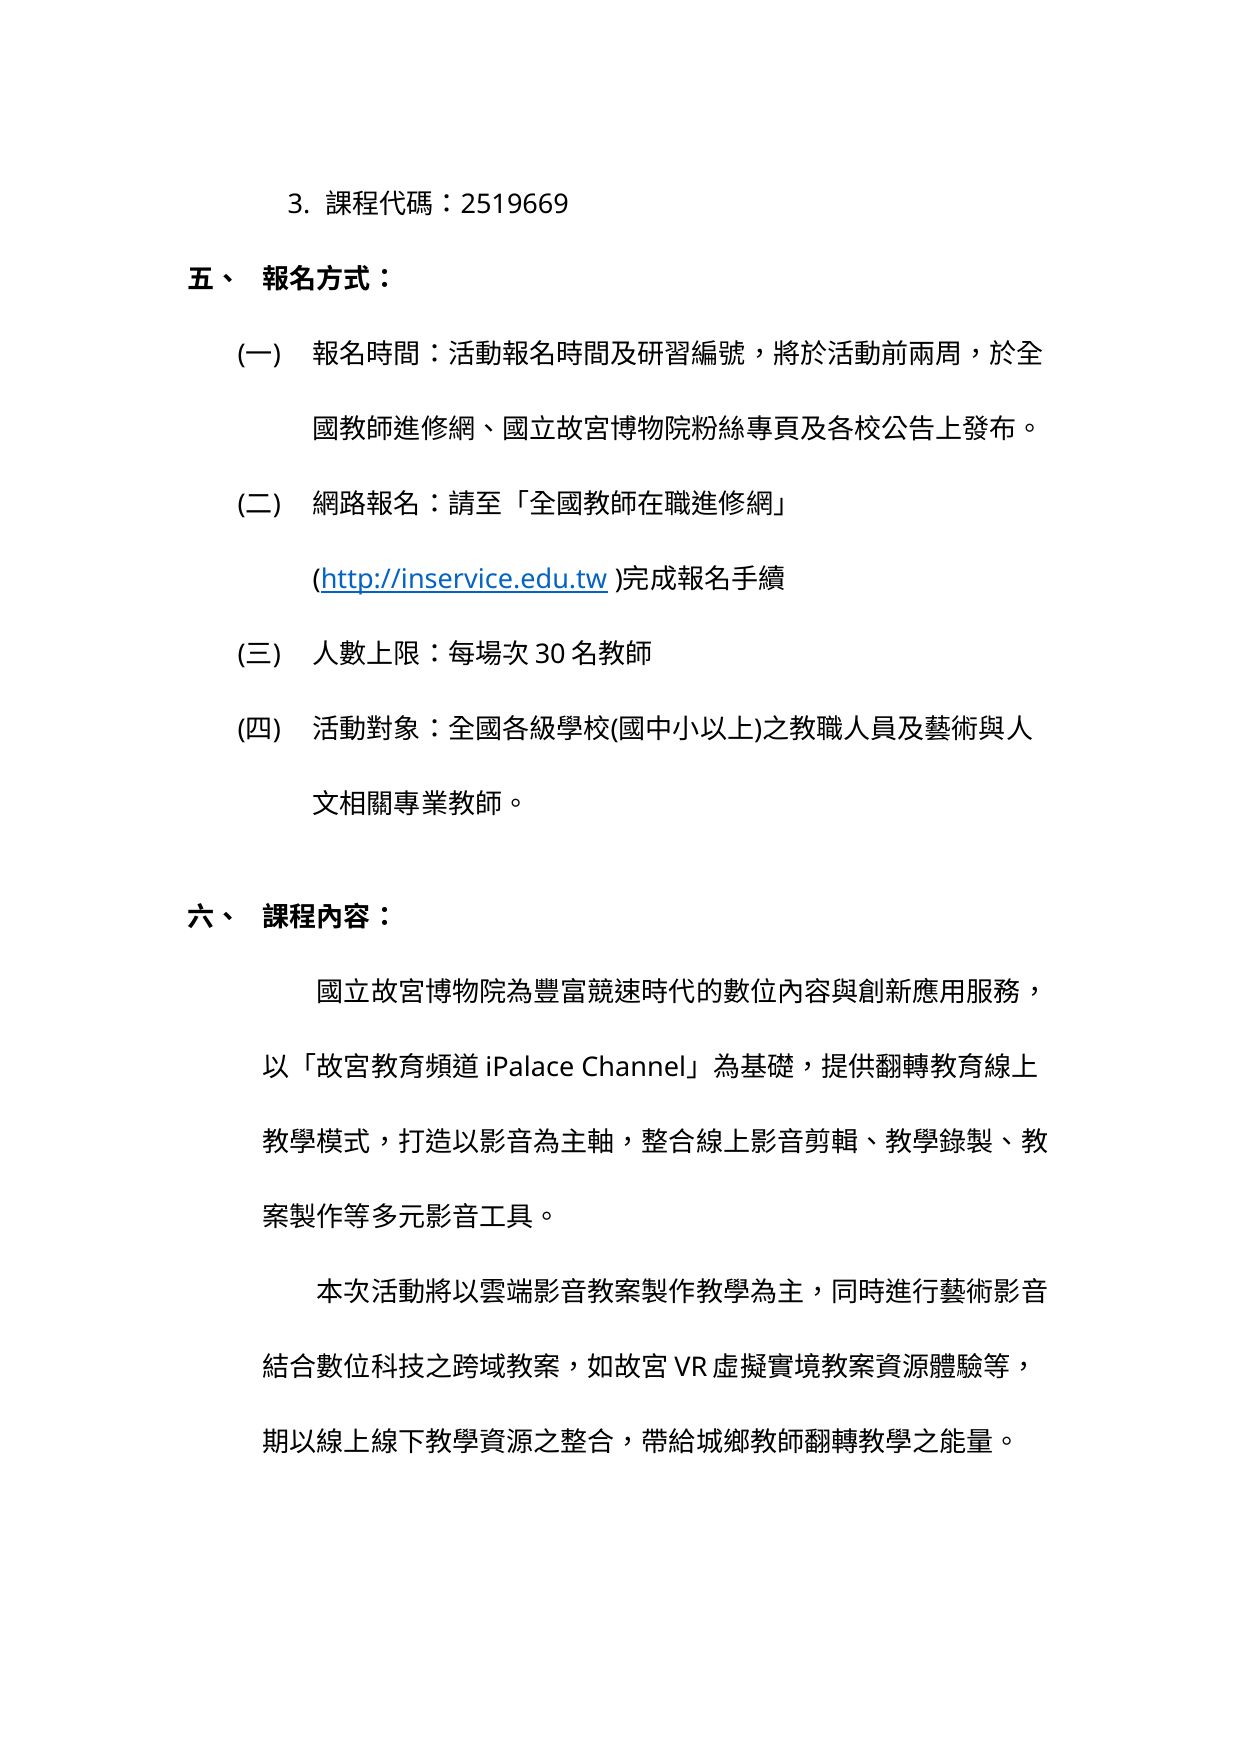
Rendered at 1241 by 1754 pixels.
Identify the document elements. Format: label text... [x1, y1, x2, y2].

list 國立故宮博物院為豐富競速時代的數位內容與創新應用服務，以「故宮教育頻道 iPalace Channel」為基礎，提供翻轉教育線上教學模式，打造以影音為主軸，整合線上影音剪輯、教學錄製、教案製作等多元影音工具。 [262, 952, 1053, 1252]
list 本次活動將以雲端影音教案製作教學為主，同時進行藝術影音結合數位科技之跨域教案，如故宮VR虛擬實境教案資源體驗等，期以線上線下教學資源之整合，帶給城鄉教師翻轉教學之能量。 [262, 1252, 1053, 1477]
list 報名時間：活動報名時間及研習編號，將於活動前兩周，於全國教師進修網、國立故宮博物院粉絲專頁及各校公告上發布。 [237, 314, 1053, 464]
list 活動對象：全國各級學校(國中小以上)之教職人員及藝術與人文相關專業教師。 [237, 689, 1053, 839]
list 報名方式： [187, 239, 1053, 314]
list 課程內容： [187, 877, 1053, 952]
list 課程代碼：2519669 [287, 164, 1053, 239]
list 網路報名：請至「全國教師在職進修網」 (http://inservice.edu.tw )完成報名手續 [237, 464, 1053, 614]
list 人數上限：每場次30名教師 [237, 614, 1053, 689]
